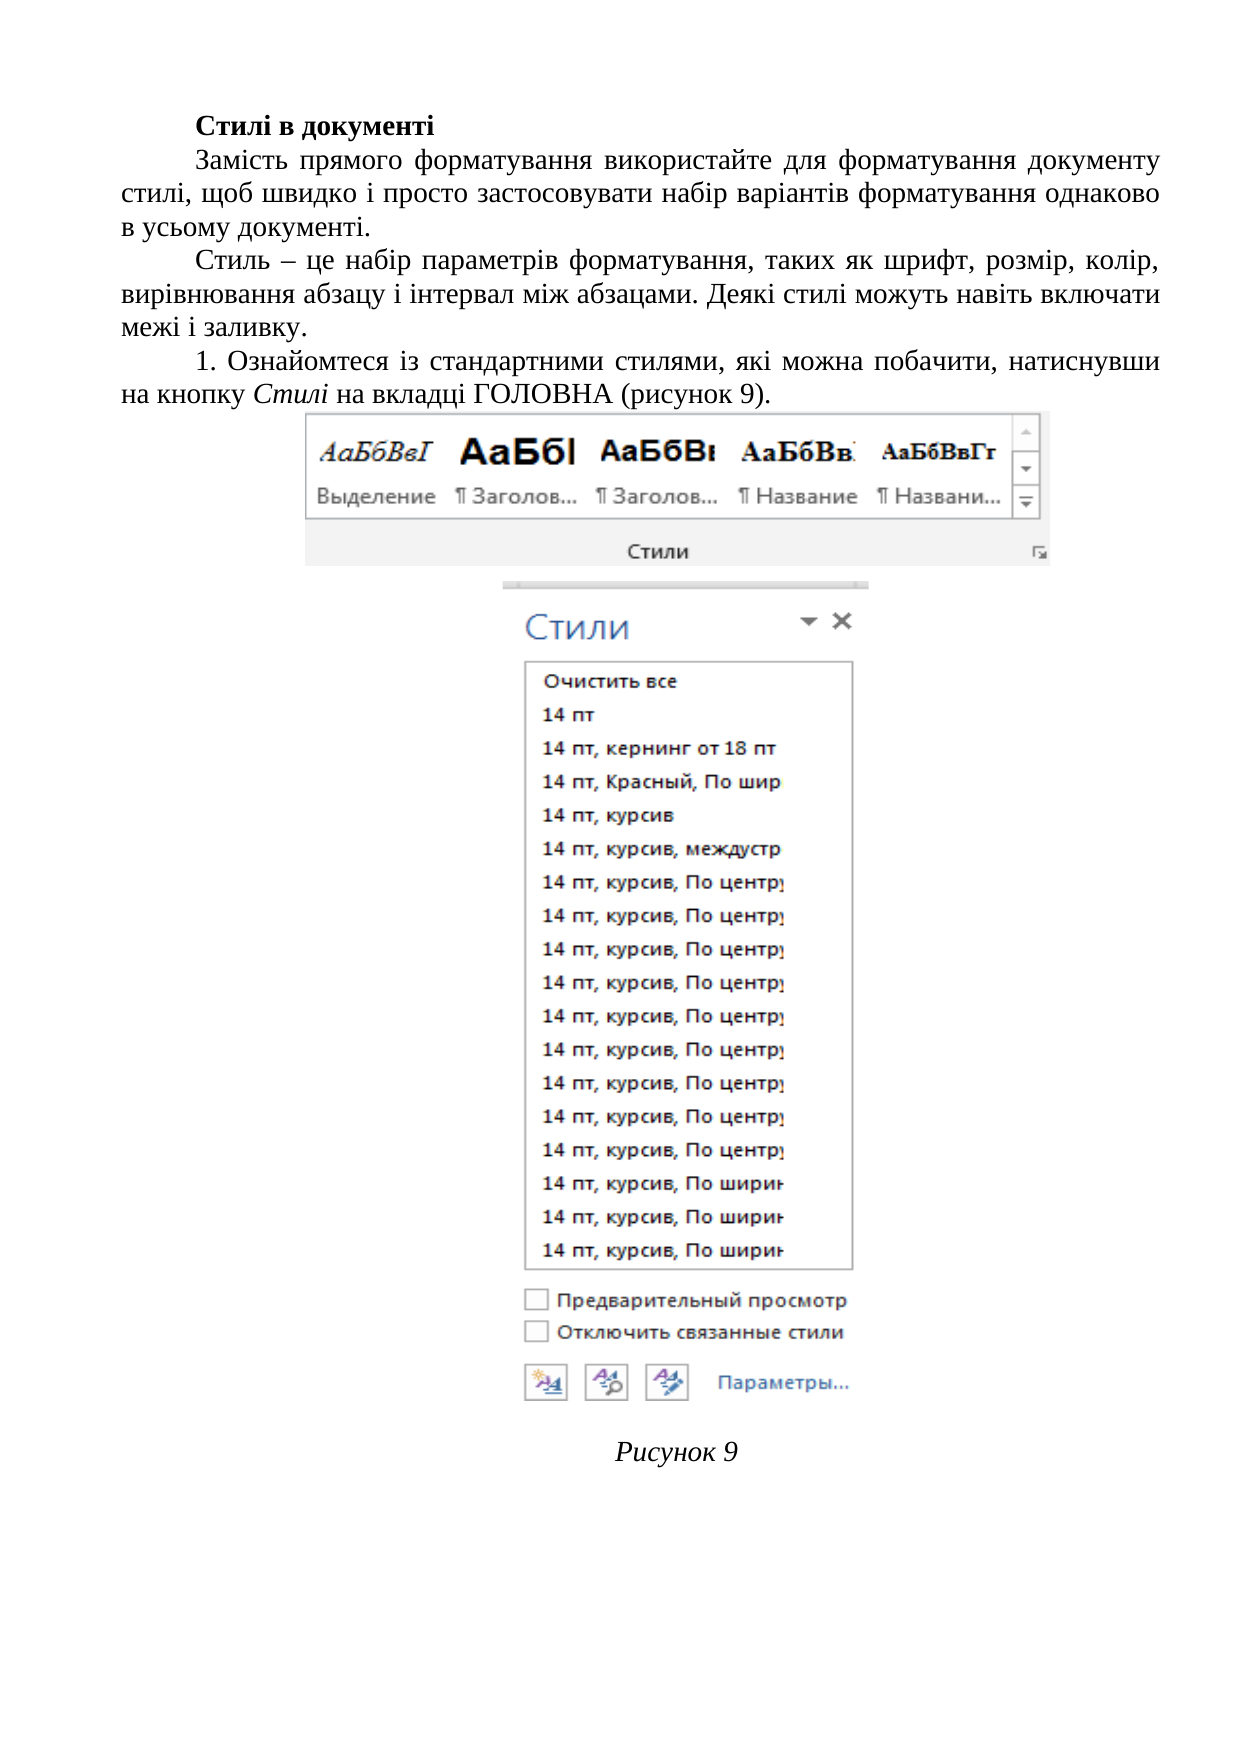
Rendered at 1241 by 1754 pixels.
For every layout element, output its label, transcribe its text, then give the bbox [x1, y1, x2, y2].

text 1. Ознайомтеся із стандартними стилями, які можна побачити, натиснувши на кнопку Стилі на вкладці ГОЛОВНА (рисунок 9). [121, 343, 1161, 410]
subtitle Стилі в документі [121, 108, 1161, 142]
text Замість прямого форматування використайте для форматування документу стилі, щоб швидко і просто застосовувати набір варіантів форматування однаково в усьому документі. [121, 142, 1161, 242]
text Рисунок 9 [121, 1434, 1161, 1468]
text Стиль – це набір параметрів форматування, таких як шрифт, розмір, колір, вирівнювання абзацу і інтервал між абзацами. Деякі стилі можуть навіть включати межі і заливку. [121, 242, 1161, 343]
picture [305, 411, 1050, 566]
picture [502, 581, 869, 1401]
